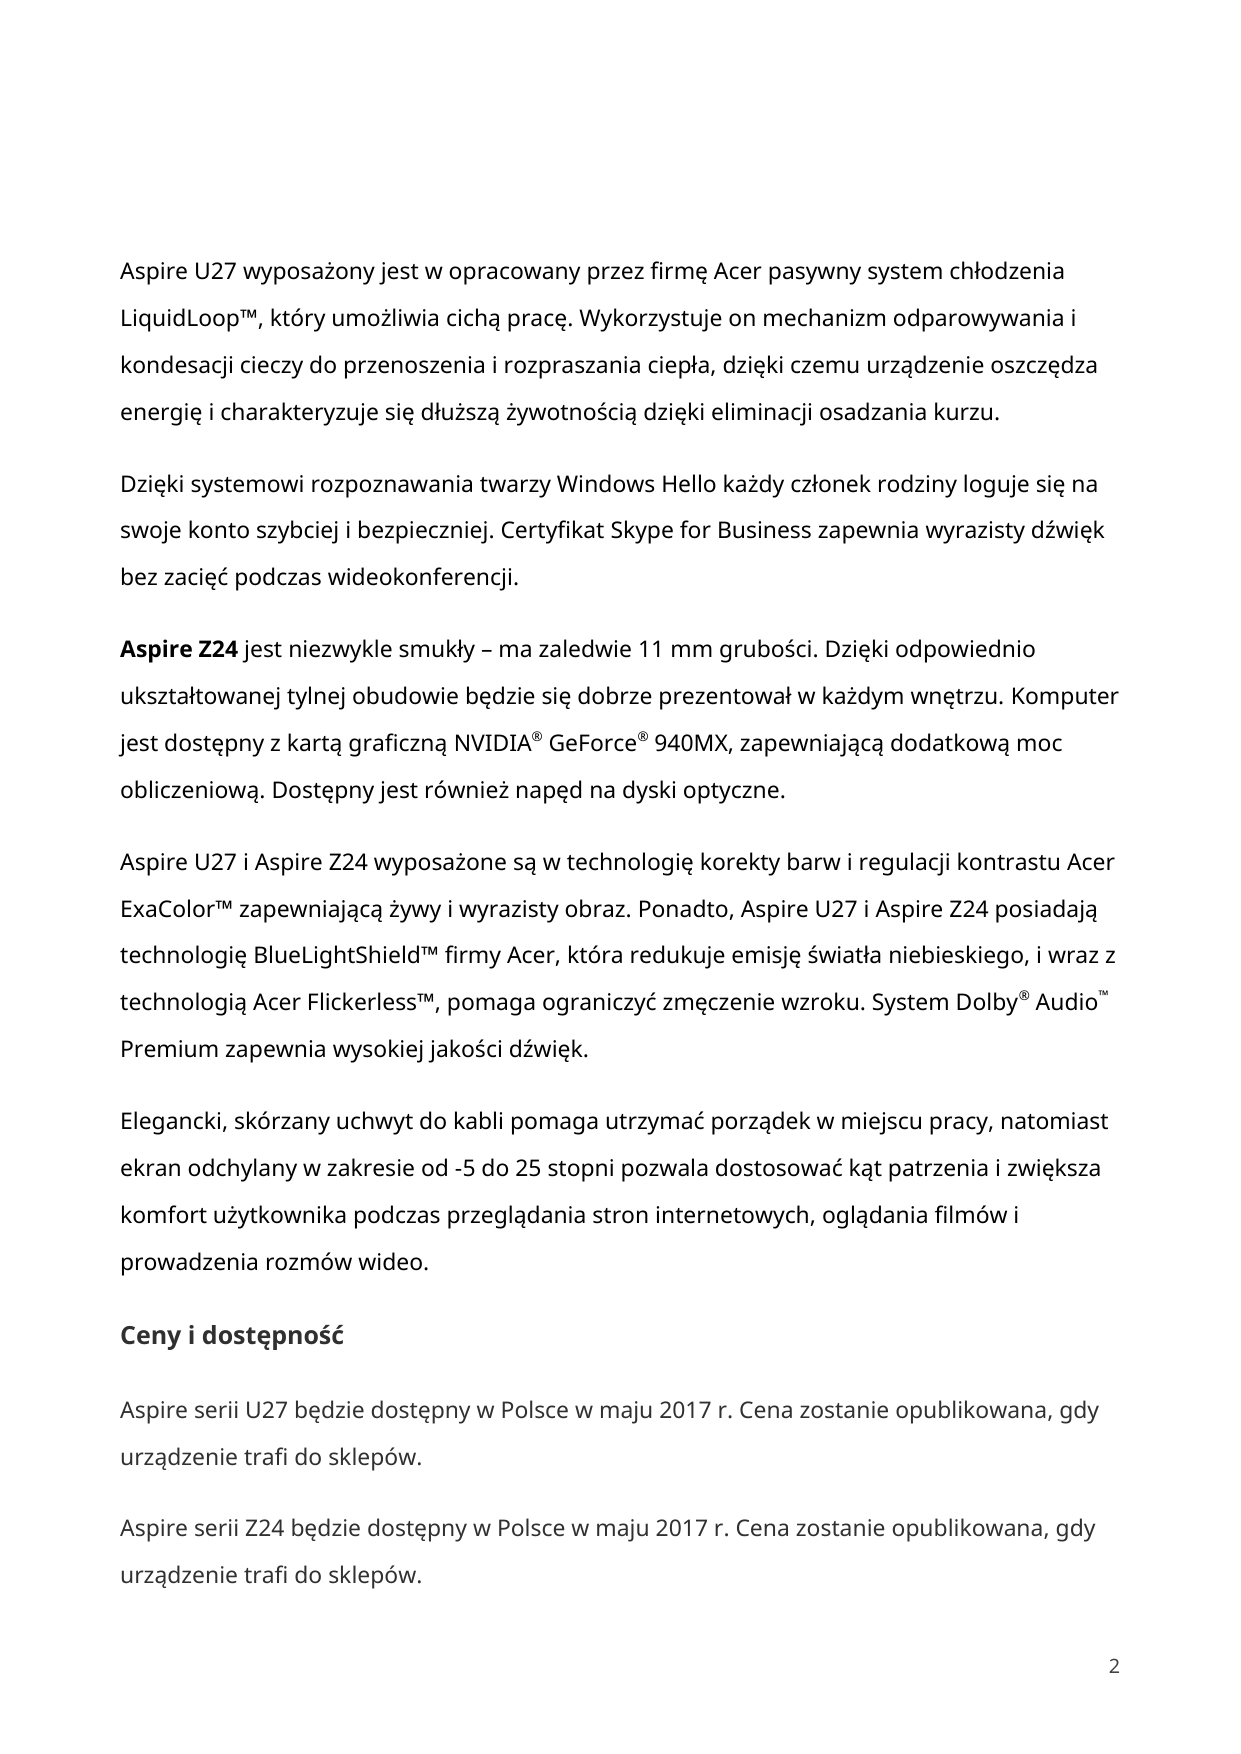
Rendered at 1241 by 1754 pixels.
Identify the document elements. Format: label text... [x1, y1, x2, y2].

text Aspire U27 i Aspire Z24 wyposażone są w technologię korekty barw i regulacji kontrastu Acer ExaColor™ zapewniającą żywy i wyrazisty obraz. Ponadto, Aspire U27 i Aspire Z24 posiadają technologię BlueLightShield™ firmy Acer, która redukuje emisję światła niebieskiego, i wraz z technologią Acer Flickerless™, pomaga ograniczyć zmęczenie wzroku. System Dolby® Audio™ Premium zapewnia wysokiej jakości dźwięk. [120, 846, 1120, 1064]
text Elegancki, skórzany uchwyt do kabli pomaga utrzymać porządek w miejscu pracy, natomiast ekran odchylany w zakresie od -5 do 25 stopni pozwala dostosować kąt patrzenia i zwiększa komfort użytkownika podczas przeglądania stron internetowych, oglądania filmów i prowadzenia rozmów wideo. [120, 1105, 1120, 1277]
text Ceny i dostępność [120, 1317, 1120, 1352]
text Aspire U27 wyposażony jest w opracowany przez firmę Acer pasywny system chłodzenia LiquidLoop™, który umożliwia cichą pracę. Wykorzystuje on mechanizm odparowywania i kondesacji cieczy do przenoszenia i rozpraszania ciepła, dzięki czemu urządzenie oszczędza energię i charakteryzuje się dłuższą żywotnością dzięki eliminacji osadzania kurzu. [120, 255, 1120, 427]
text Aspire serii U27 będzie dostępny w Polsce w maju 2017 r. Cena zostanie opublikowana, gdy urządzenie trafi do sklepów. [120, 1393, 1120, 1472]
text Dzięki systemowi rozpoznawania twarzy Windows Hello każdy członek rodziny loguje się na swoje konto szybciej i bezpieczniej. Certyfikat Skype for Business zapewnia wyrazisty dźwięk bez zacięć podczas wideokonferencji. [120, 467, 1120, 592]
text Aspire Z24 jest niezwykle smukły – ma zaledwie 11 mm grubości. Dzięki odpowiednio ukształtowanej tylnej obudowie będzie się dobrze prezentował w każdym wnętrzu. Komputer jest dostępny z kartą graficzną NVIDIA® GeForce® 940MX, zapewniającą dodatkową moc obliczeniową. Dostępny jest również napęd na dyski optyczne. [120, 633, 1120, 805]
text Aspire serii Z24 będzie dostępny w Polsce w maju 2017 r. Cena zostanie opublikowana, gdy urządzenie trafi do sklepów. [120, 1512, 1120, 1590]
